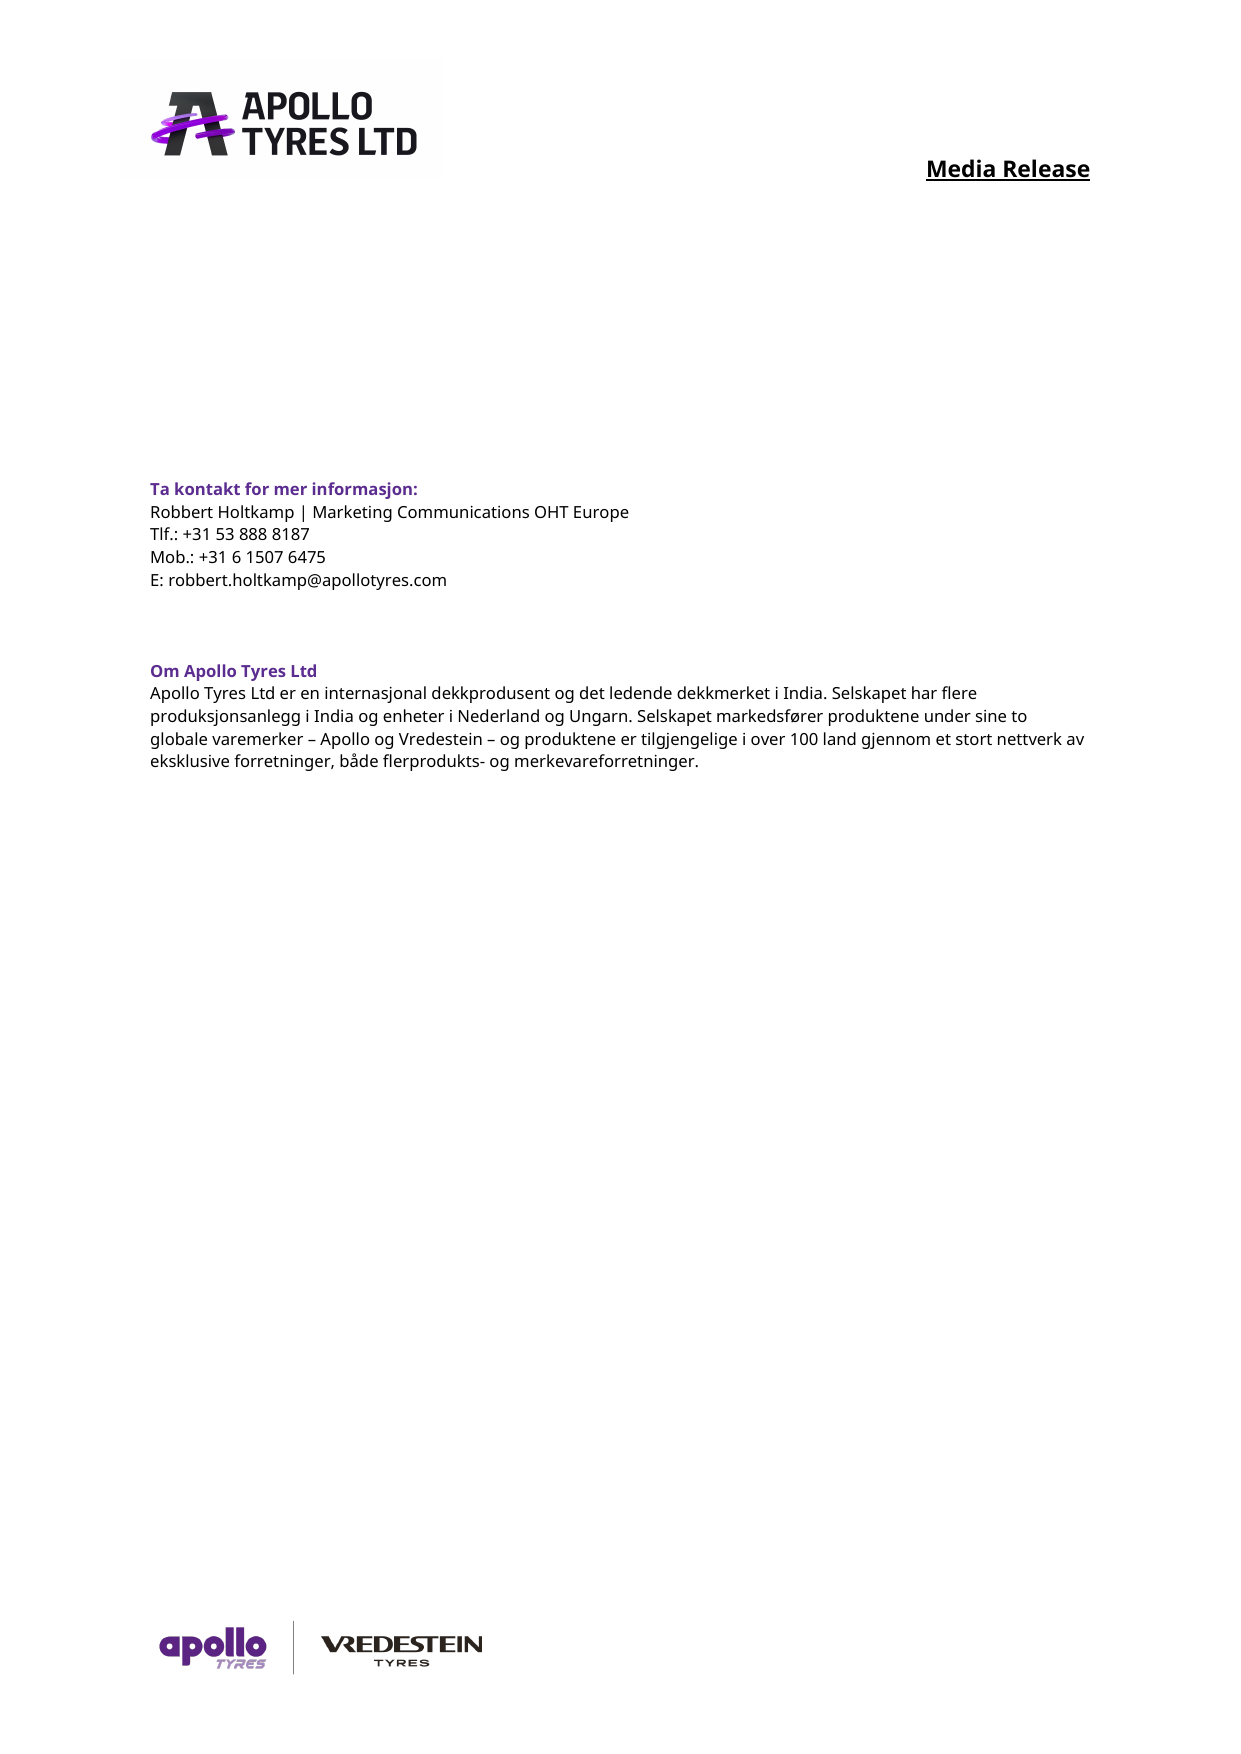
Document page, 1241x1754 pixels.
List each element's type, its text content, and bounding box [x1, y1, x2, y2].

text Apollo Tyres Ltd er en internasjonal dekkprodusent og det ledende dekkmerket i India. Selskapet har flere produksjonsanlegg i India og enheter i Nederland og Ungarn. Selskapet markedsfører produktene under sine to globale varemerker – Apollo og Vredestein – og produktene er tilgjengelige i over 100 land gjennom et stort nettverk av eksklusive forretninger, både flerprodukts- og merkevareforretninger. [150, 682, 1090, 773]
text Mob.: +31 6 1507 6475 [150, 546, 1090, 568]
picture [150, 1608, 510, 1687]
text Ta kontakt for mer informasjon: [150, 477, 1090, 500]
text Robbert Holtkamp | Marketing Communications OHT Europe [150, 500, 1090, 523]
text Tlf.: +31 53 888 8187 [150, 523, 1090, 546]
picture [120, 59, 444, 178]
text Om Apollo Tyres Ltd [150, 659, 1090, 682]
text E: robbert.holtkamp@apollotyres.com [150, 568, 1090, 591]
